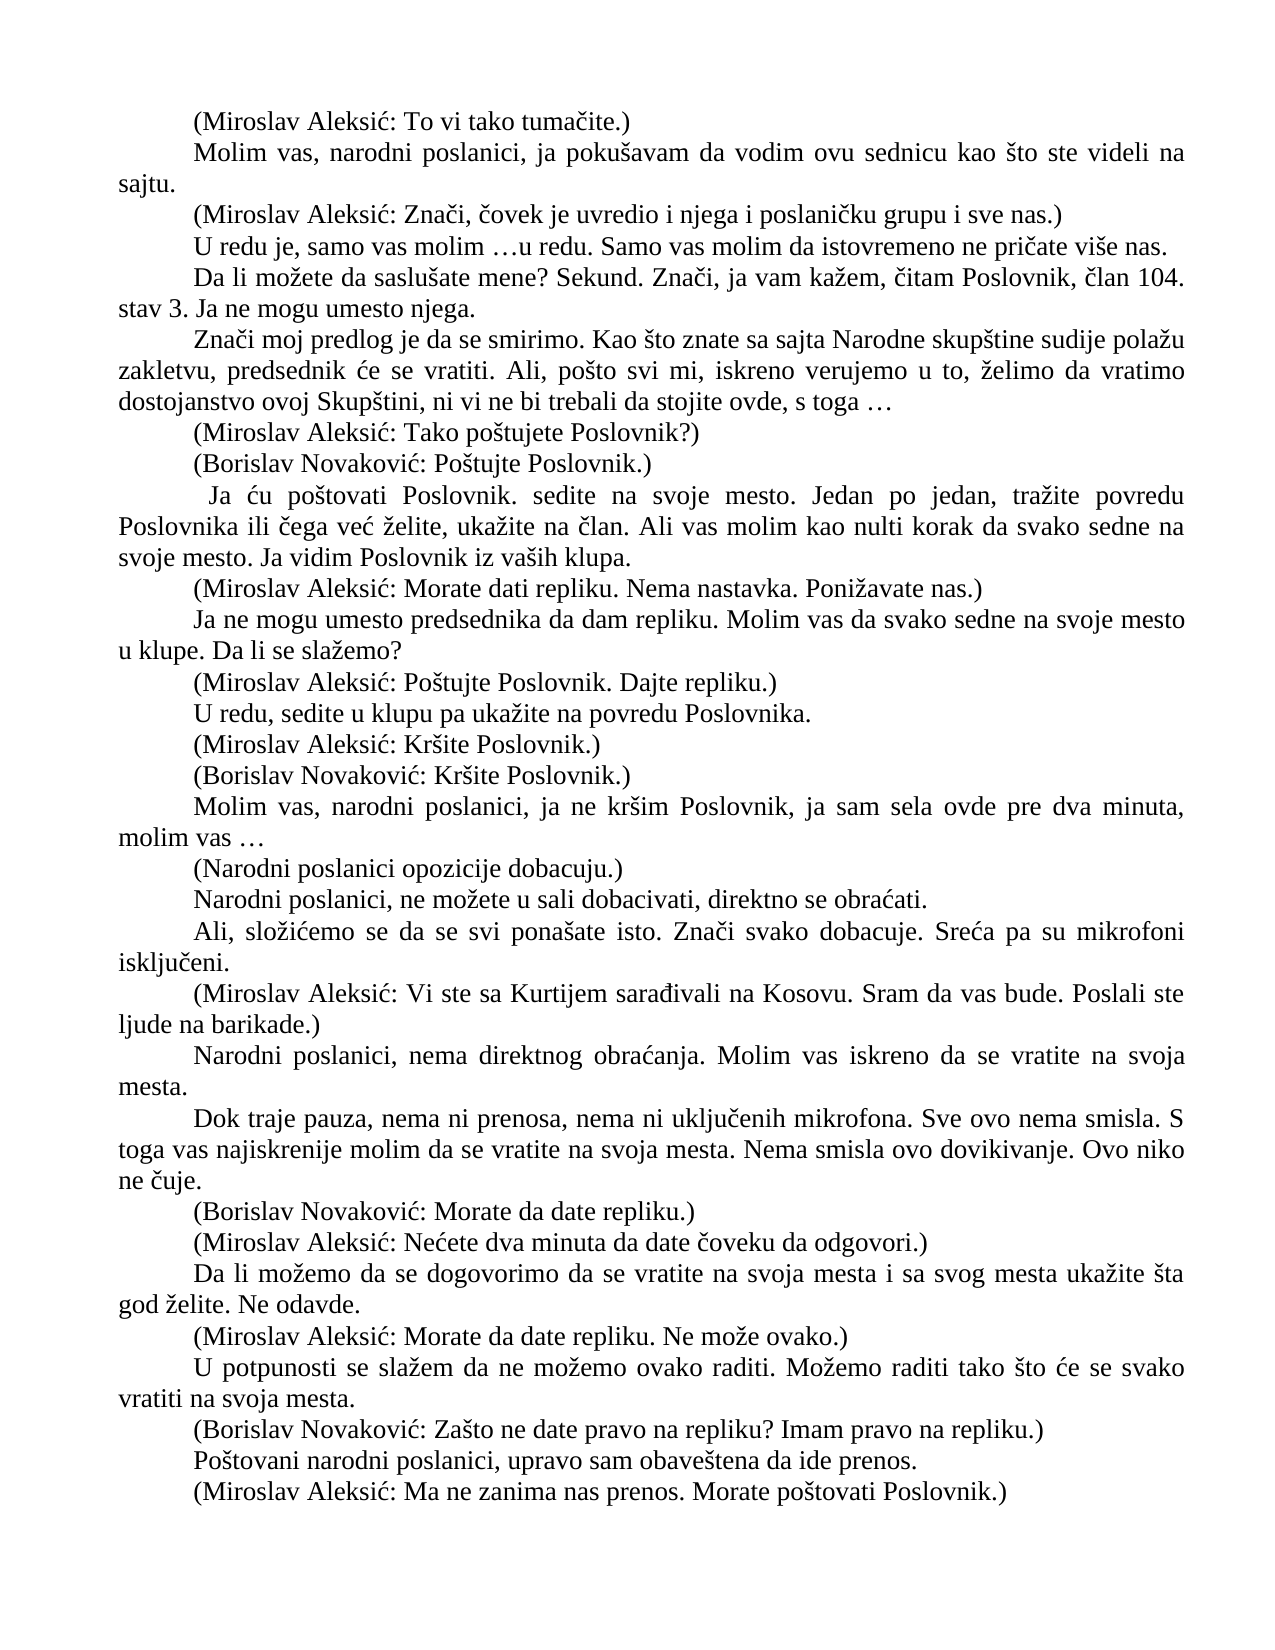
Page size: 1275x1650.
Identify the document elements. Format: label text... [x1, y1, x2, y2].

text U redu, sedite u klupu pa ukažite na povredu Poslovnika. [118, 697, 1186, 728]
text Ja ću poštovati Poslovnik. sedite na svoje mesto. Jedan po jedan, tražite povredu Poslovnika ili čega već želite, ukažite na član. Ali vas molim kao nulti korak da svako sedne na svoje mesto. Ja vidim Poslovnik iz vaših klupa. [118, 479, 1186, 572]
text (Narodni poslanici opozicije dobacuju.) [118, 852, 1186, 884]
text Ali, složićemo se da se svi ponašate isto. Znači svako dobacuje. Sreća pa su mikrofoni isključeni. [118, 915, 1186, 977]
text (Miroslav Aleksić: Morate dati repliku. Nema nastavka. Ponižavate nas.) [118, 572, 1186, 603]
text (Miroslav Aleksić: Poštujte Poslovnik. Dajte repliku.) [118, 666, 1186, 697]
text Da li možemo da se dogovorimo da se vratite na svoja mesta i sa svog mesta ukažite šta god želite. Ne odavde. [118, 1257, 1186, 1320]
text (Miroslav Aleksić: Kršite Poslovnik.) [118, 728, 1186, 759]
text Molim vas, narodni poslanici, ja pokušavam da vodim ovu sednicu kao što ste videli na sajtu. [118, 136, 1186, 198]
text U redu je, samo vas molim …u redu. Samo vas molim da istovremeno ne pričate više nas. [118, 229, 1186, 261]
text (Miroslav Aleksić: Tako poštujete Poslovnik?) [118, 416, 1186, 448]
text (Miroslav Aleksić: Ma ne zanima nas prenos. Morate poštovati Poslovnik.) [118, 1475, 1186, 1507]
text (Miroslav Aleksić: To vi tako tumačite.) [118, 105, 1186, 136]
text (Miroslav Aleksić: Morate da date repliku. Ne može ovako.) [118, 1320, 1186, 1351]
text Ja ne mogu umesto predsednika da dam repliku. Molim vas da svako sedne na svoje mesto u klupe. Da li se slažemo? [118, 603, 1186, 666]
text (Miroslav Aleksić: Nećete dva minuta da date čoveku da odgovori.) [118, 1226, 1186, 1257]
text (Borislav Novaković: Poštujte Poslovnik.) [118, 448, 1186, 479]
text (Borislav Novaković: Morate da date repliku.) [118, 1195, 1186, 1226]
text Narodni poslanici, nema direktnog obraćanja. Molim vas iskreno da se vratite na svoja mesta. [118, 1039, 1186, 1102]
text Dok traje pauza, nema ni prenosa, nema ni uključenih mikrofona. Sve ovo nema smisla. S toga vas najiskrenije molim da se vratite na svoja mesta. Nema smisla ovo dovikivanje. Ovo niko ne čuje. [118, 1102, 1186, 1195]
text (Miroslav Aleksić: Vi ste sa Kurtijem sarađivali na Kosovu. Sram da vas bude. Poslali ste ljude na barikade.) [118, 977, 1186, 1039]
text Znači moj predlog je da se smirimo. Kao što znate sa sajta Narodne skupštine sudije polažu zakletvu, predsednik će se vratiti. Ali, pošto svi mi, iskreno verujemo u to, želimo da vratimo dostojanstvo ovoj Skupštini, ni vi ne bi trebali da stojite ovde, s toga … [118, 323, 1186, 416]
text Da li možete da saslušate mene? Sekund. Znači, ja vam kažem, čitam Poslovnik, član 104. stav 3. Ja ne mogu umesto njega. [118, 261, 1186, 323]
text U potpunosti se slažem da ne možemo ovako raditi. Možemo raditi tako što će se svako vratiti na svoja mesta. [118, 1351, 1186, 1413]
text Molim vas, narodni poslanici, ja ne kršim Poslovnik, ja sam sela ovde pre dva minuta, molim vas … [118, 790, 1186, 852]
text (Borislav Novaković: Kršite Poslovnik.) [118, 759, 1186, 790]
text (Borislav Novaković: Zašto ne date pravo na repliku? Imam pravo na repliku.) [118, 1413, 1186, 1444]
text Poštovani narodni poslanici, upravo sam obaveštena da ide prenos. [118, 1444, 1186, 1475]
text (Miroslav Aleksić: Znači, čovek je uvredio i njega i poslaničku grupu i sve nas.) [118, 198, 1186, 229]
text Narodni poslanici, ne možete u sali dobacivati, direktno se obraćati. [118, 884, 1186, 915]
